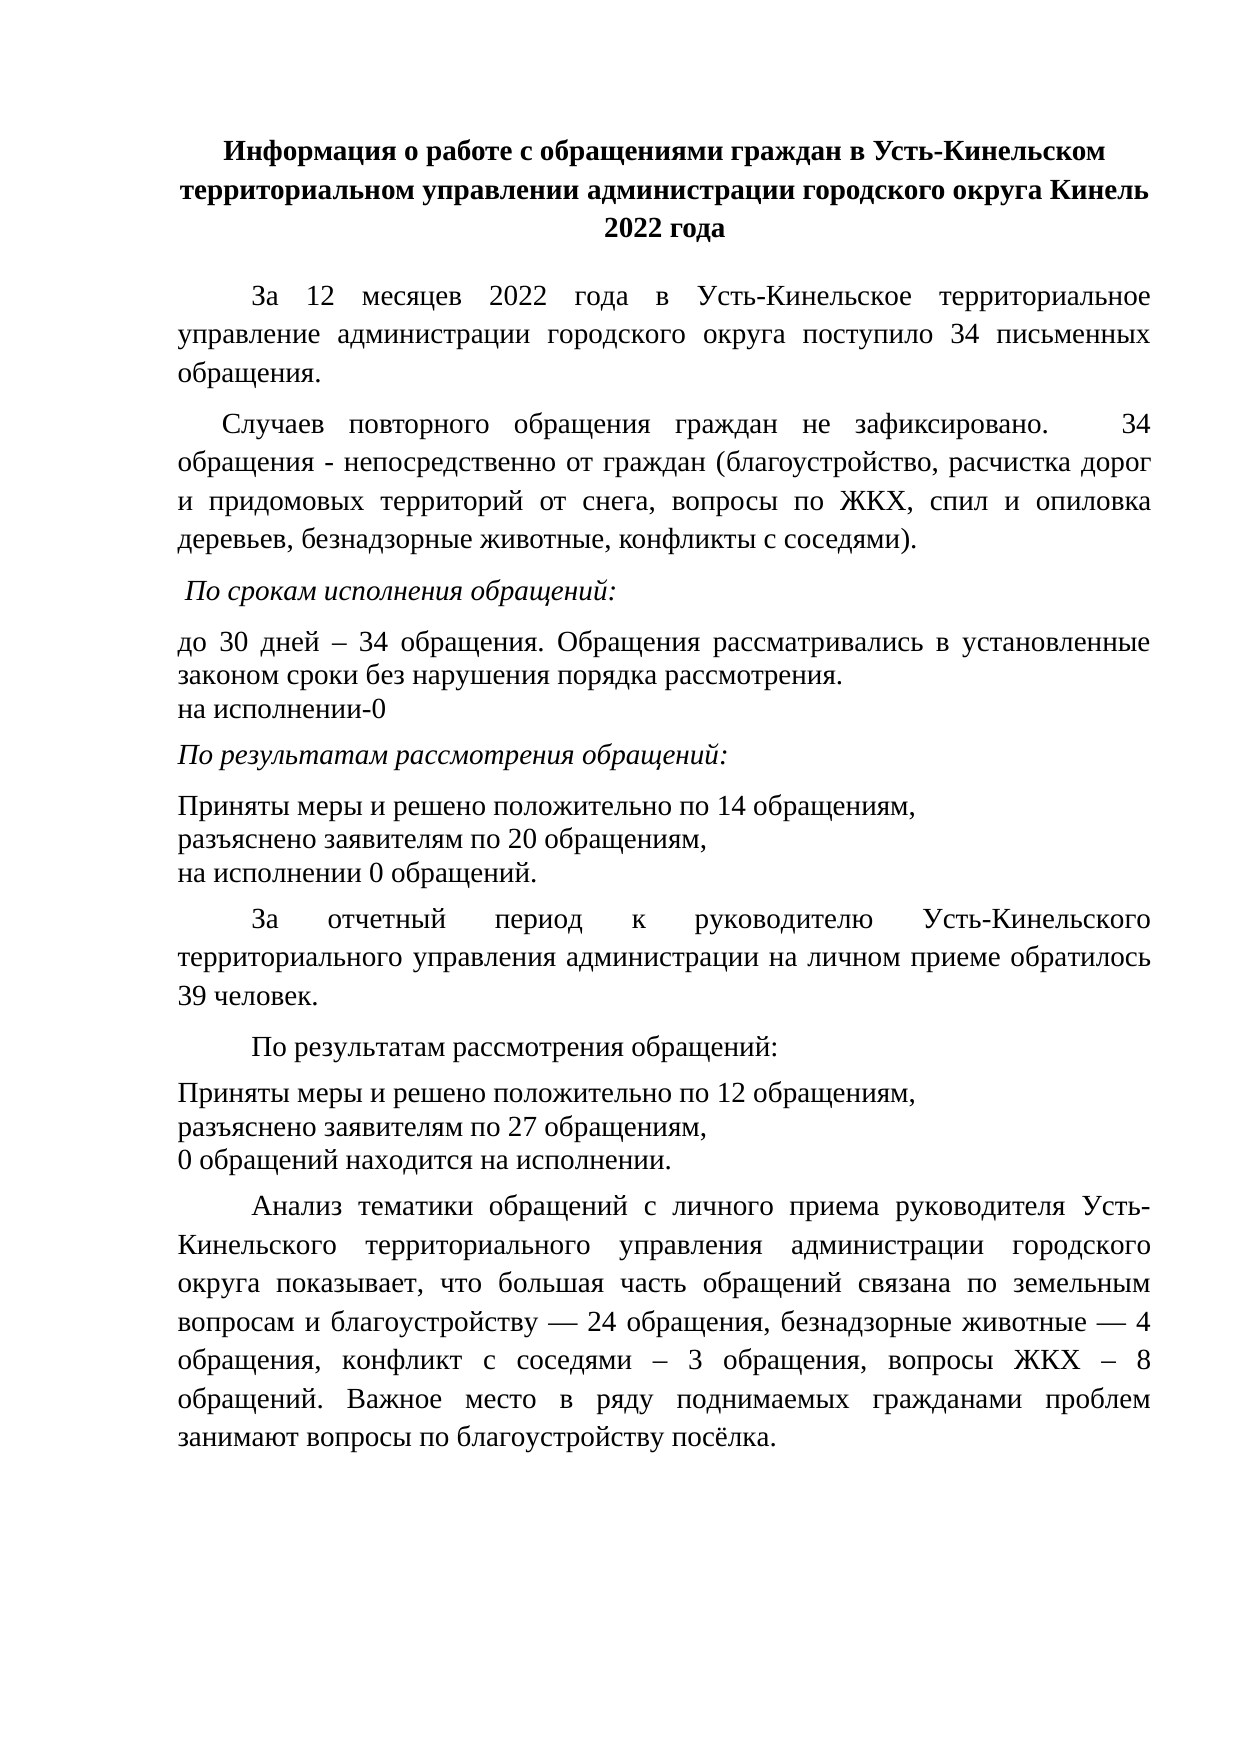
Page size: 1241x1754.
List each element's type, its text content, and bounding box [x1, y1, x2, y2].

text За 12 месяцев 2022 года в Усть-Кинельское территориальное управление администрации городского округа поступило 34 письменных обращения. [177, 278, 1152, 389]
text Случаев повторного обращения граждан не зафиксировано. 34 обращения - непосредственно от граждан (благоустройство, расчистка дорог и придомовых территорий от снега, вопросы по ЖКХ, спил и опиловка деревьев, безнадзорные животные, конфликты с соседями). [177, 406, 1152, 555]
text 2022 года [177, 210, 1152, 244]
text до 30 дней – 34 обращения. Обращения рассматривались в установленные законом сроки без нарушения порядка рассмотрения. [177, 624, 1152, 691]
text на исполнении 0 обращений. [177, 855, 1152, 888]
text на исполнении-0 [177, 691, 1152, 724]
text Анализ тематики обращений с личного приема руководителя Усть-Кинельского территориального управления администрации городского округа показывает, что большая часть обращений связана по земельным вопросам и благоустройству — 24 обращения, безнадзорные животные — 4 обращения, конфликт с соседями – 3 обращения, вопросы ЖКХ – 8 обращений. Важное место в ряду поднимаемых гражданами проблем занимают вопросы по благоустройству посёлка. [177, 1188, 1152, 1453]
text Приняты меры и решено положительно по 12 обращениям, [177, 1075, 1152, 1109]
text По срокам исполнения обращений: [177, 573, 1152, 606]
text Информация о работе с обращениями граждан в Усть-Кинельском территориальном управлении администрации городского округа Кинель [177, 133, 1152, 205]
text 0 обращений находится на исполнении. [177, 1142, 1152, 1176]
text За отчетный период к руководителю Усть-Кинельского территориального управления администрации на личном приеме обратилось 39 человек. [177, 901, 1152, 1012]
text разъяснено заявителям по 27 обращениям, [177, 1109, 1152, 1142]
text По результатам рассмотрения обращений: [177, 737, 1152, 770]
text По результатам рассмотрения обращений: [177, 1029, 1152, 1063]
text Приняты меры и решено положительно по 14 обращениям, [177, 788, 1152, 821]
text разъяснено заявителям по 20 обращениям, [177, 821, 1152, 855]
